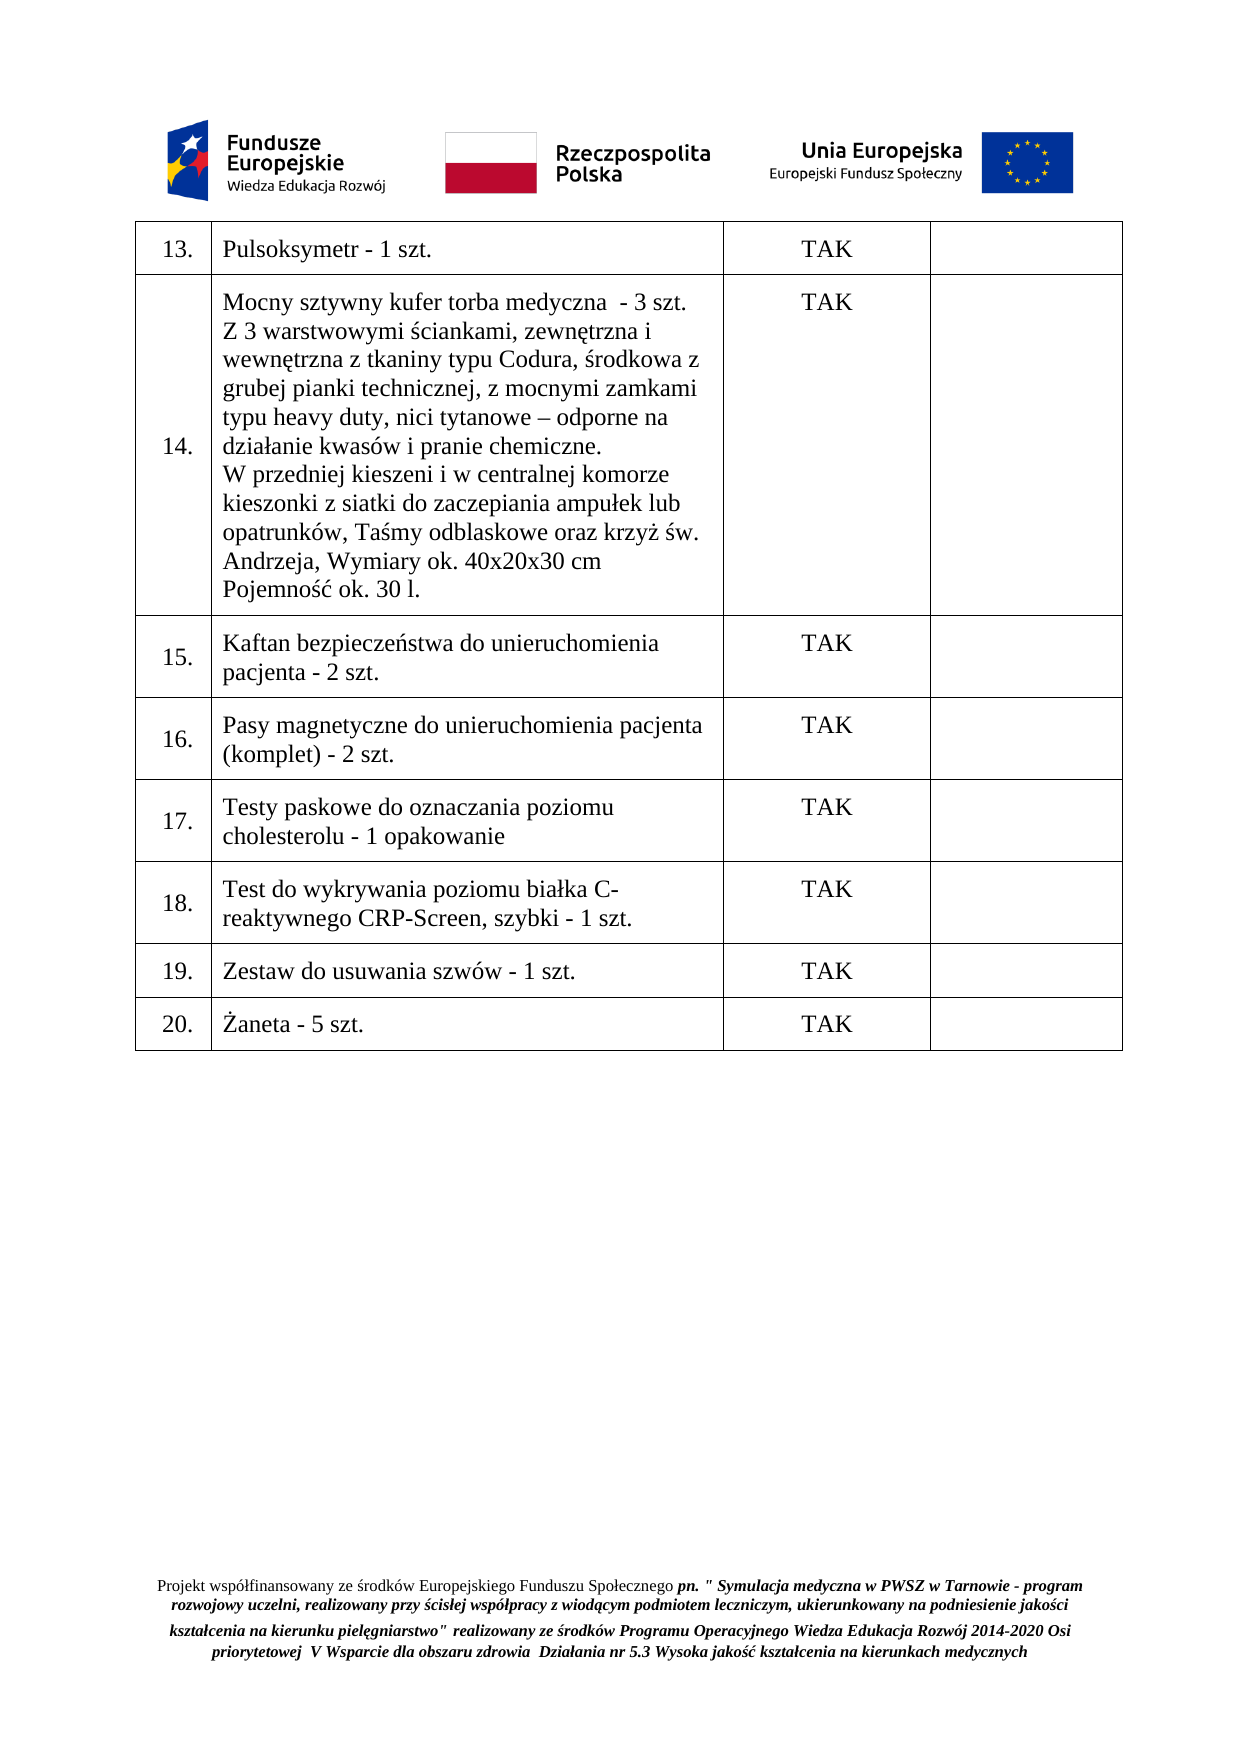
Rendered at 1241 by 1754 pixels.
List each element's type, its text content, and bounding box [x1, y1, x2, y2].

table_cell TAK [724, 780, 930, 861]
table_cell [136, 222, 211, 274]
table_cell Pulsoksymetr - 1 szt. [212, 222, 723, 274]
table_cell Zestaw do usuwania szwów - 1 szt. [212, 944, 723, 997]
table_cell [931, 698, 1122, 779]
table_cell TAK [724, 698, 930, 779]
table_cell TAK [724, 222, 930, 274]
table_cell Test do wykrywania poziomu białka C-reaktywnego CRP-Screen, szybki - 1 szt. [212, 862, 723, 943]
table_cell Pasy magnetyczne do unieruchomienia pacjenta (komplet) - 2 szt. [212, 698, 723, 779]
table_cell [931, 862, 1122, 943]
table_cell [136, 862, 211, 943]
table_cell [136, 275, 211, 615]
table_cell [136, 944, 211, 997]
table_cell [136, 780, 211, 861]
table_cell [931, 944, 1122, 997]
table_cell Mocny sztywny kufer torba medyczna - 3 szt. Z 3 warstwowymi ściankami, zewnętrzna i wewnętrzna z tkaniny typu Codura, środkowa z grubej pianki technicznej, z mocnymi zamkami typu heavy duty, nici tytanowe – odporne na działanie kwasów i pranie chemiczne. W przedniej kieszeni i w centralnej komorze kieszonki z siatki do zaczepiania ampułek lub opatrunków, Taśmy odblaskowe oraz krzyż św. Andrzeja, Wymiary ok. 40x20x30 cm Pojemność ok. 30 l. [212, 275, 723, 615]
table_cell [136, 698, 211, 779]
picture [147, 99, 1093, 221]
table_cell Testy paskowe do oznaczania poziomu cholesterolu - 1 opakowanie [212, 780, 723, 861]
table_cell [931, 616, 1122, 697]
table_cell [136, 616, 211, 697]
table_cell Kaftan bezpieczeństwa do unieruchomienia pacjenta - 2 szt. [212, 616, 723, 697]
table_cell [931, 222, 1122, 274]
table_cell [931, 275, 1122, 615]
table_cell TAK [724, 616, 930, 697]
table_cell TAK [724, 862, 930, 943]
table_cell TAK [724, 275, 930, 615]
table_cell [136, 998, 211, 1050]
table_cell TAK [724, 944, 930, 997]
table_cell TAK [724, 998, 930, 1050]
table_cell Żaneta - 5 szt. [212, 998, 723, 1050]
table_cell [931, 780, 1122, 861]
table_cell [931, 998, 1122, 1050]
